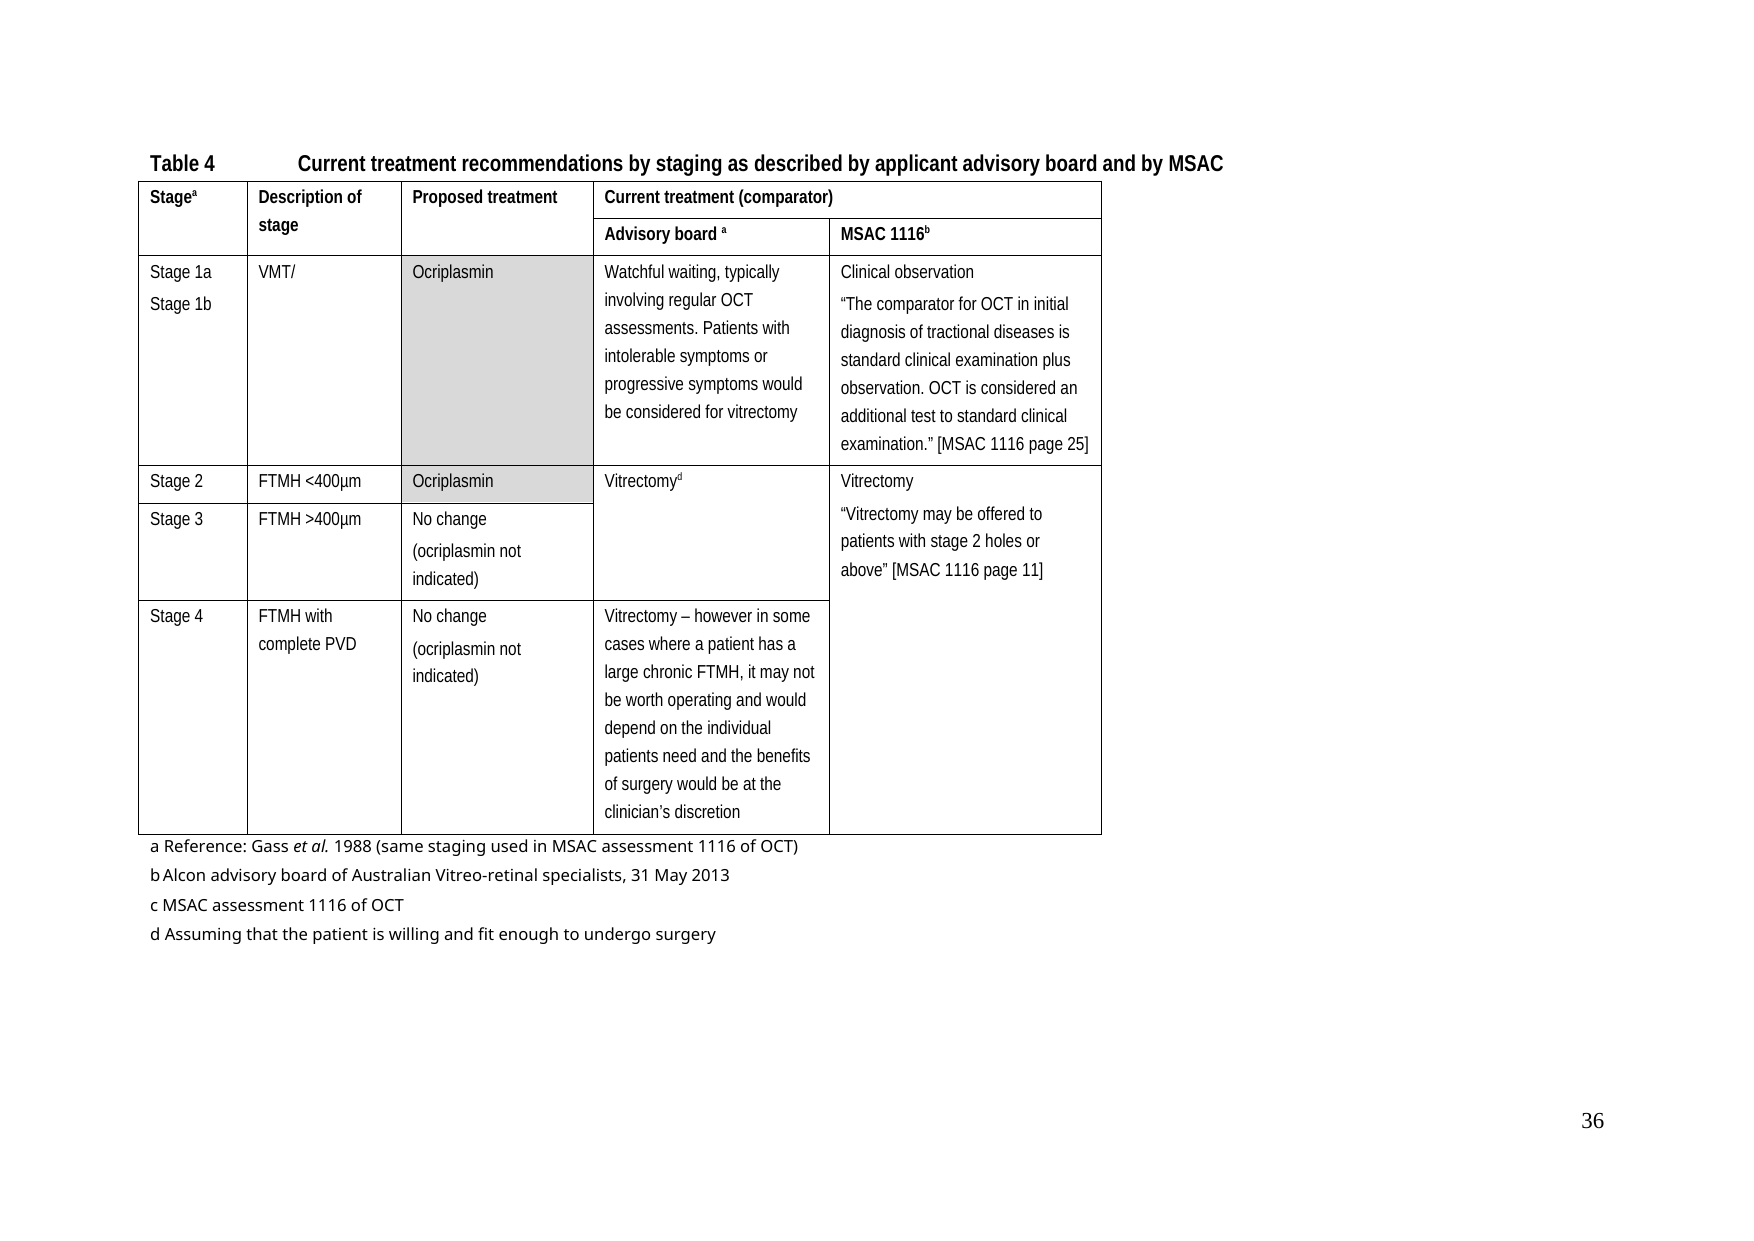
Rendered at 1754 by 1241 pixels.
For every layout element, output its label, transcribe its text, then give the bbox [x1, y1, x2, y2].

table_header Proposed treatment [402, 182, 593, 255]
table_cell Clinical observation “The comparator for OCT in initial diagnosis of tractional diseases is standard clinical examination plus observation. OCT is considered an additional test to standard clinical examination.” [MSAC 1116 page 25] [830, 256, 1101, 465]
table_header Description of stage [248, 182, 401, 255]
table_cell No change (ocriplasmin not indicated) [402, 504, 593, 600]
list d Assuming that the patient is willing and fit enough to undergo surgery [150, 923, 1604, 946]
table_cell Stage 3 [139, 504, 247, 600]
table_cell Stage 2 [139, 466, 247, 502]
table_cell Stage 1a Stage 1b [139, 256, 247, 465]
list a Reference: Gass et al. 1988 (same staging used in MSAC assessment 1116 of OCT) [150, 834, 1604, 857]
list b Alcon advisory board of Australian Vitreo-retinal specialists, 31 May 2013 [150, 864, 1604, 887]
table_cell Ocriplasmin [402, 466, 593, 502]
table_cell VMT/ [248, 256, 401, 465]
table_cell FTMH <400µm [248, 466, 401, 502]
table_cell Advisory board a [594, 219, 829, 255]
table_cell Vitrectomy – however in some cases where a patient has a large chronic FTMH, it may not be worth operating and would depend on the individual patients need and the benefits of surgery would be at the clinician’s discretion [594, 601, 829, 833]
table_header Current treatment (comparator) [594, 182, 1101, 218]
table_cell Vitrectomyd [594, 466, 829, 600]
table_cell No change (ocriplasmin not indicated) [402, 601, 593, 833]
table_cell MSAC 1116b [830, 219, 1101, 255]
table_cell FTMH >400µm [248, 504, 401, 600]
table_cell Ocriplasmin [402, 256, 593, 465]
table_cell FTMH with complete PVD [248, 601, 401, 833]
table_cell Vitrectomy “Vitrectomy may be offered to patients with stage 2 holes or above” [MSAC 1116 page 11] [830, 466, 1101, 833]
table_cell Stage 4 [139, 601, 247, 833]
table_cell Watchful waiting, typically involving regular OCT assessments. Patients with intolerable symptoms or progressive symptoms would be considered for vitrectomy [594, 256, 829, 465]
list c MSAC assessment 1116 of OCT [150, 893, 1604, 916]
table_header Stagea [139, 182, 247, 255]
text Table 4 Current treatment recommendations by staging as described by applicant advisory board and by MSAC [150, 150, 1604, 176]
